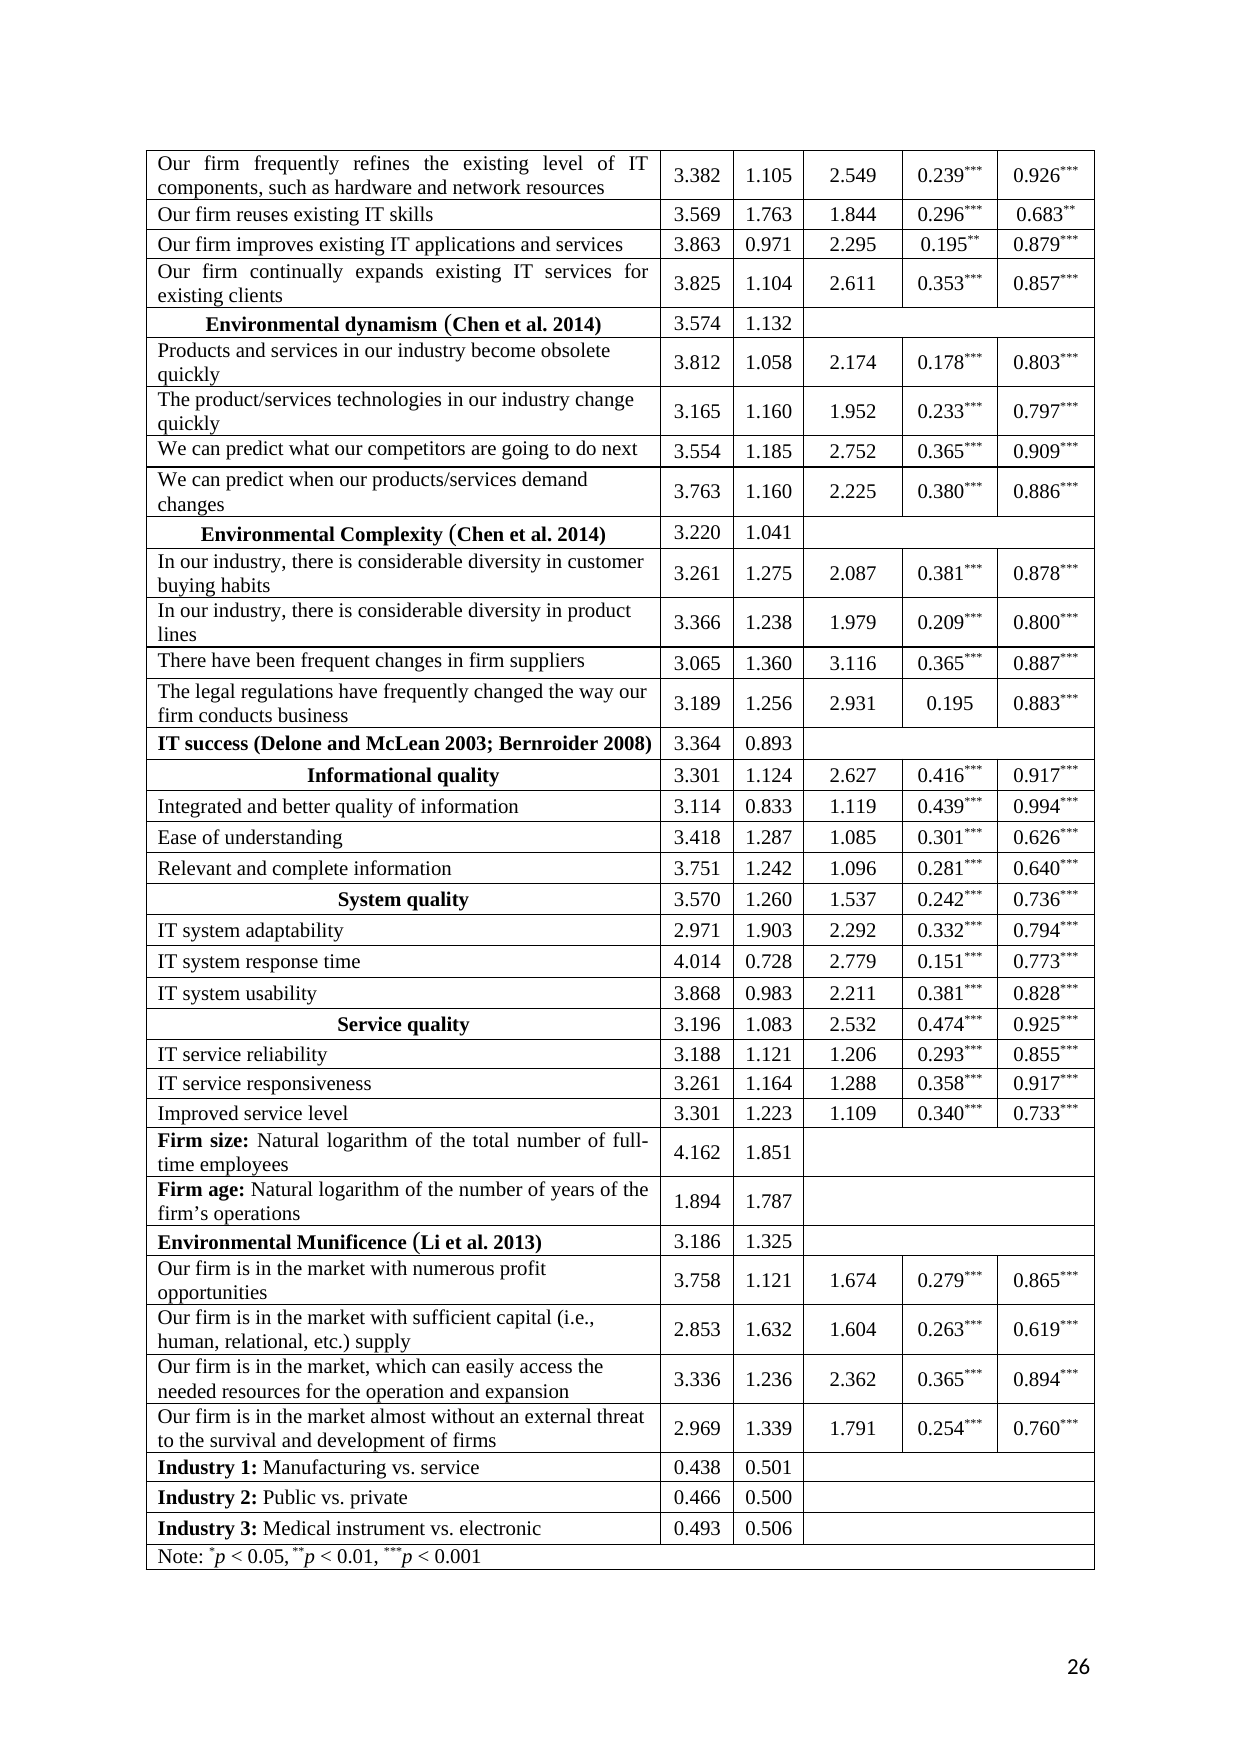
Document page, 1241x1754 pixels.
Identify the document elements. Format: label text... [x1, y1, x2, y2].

table_cell 0.474*** [903, 1009, 997, 1039]
table_cell 2.752 [804, 436, 902, 466]
table_cell 1.903 [734, 915, 803, 945]
table_cell 0.416*** [903, 760, 997, 790]
table_cell 0.626*** [998, 822, 1094, 852]
table_cell 0.994*** [998, 791, 1094, 821]
table_cell 3.570 [661, 884, 733, 914]
table_cell 1.121 [734, 1256, 803, 1304]
table_cell Our firm is in the market, which can easily access the needed resources for the operation and expansion [147, 1355, 660, 1403]
table_cell 3.366 [661, 598, 733, 646]
table_cell 0.242*** [903, 884, 997, 914]
table_cell We can predict what our competitors are going to do next [147, 436, 660, 466]
table_cell IT service reliability [147, 1040, 660, 1068]
table_cell In our industry, there is considerable diversity in product lines [147, 598, 660, 646]
table_cell 0.640*** [998, 853, 1094, 883]
table_cell 3.825 [661, 259, 733, 307]
table_cell Our firm is in the market almost without an external threat to the survival and development of firms [147, 1404, 660, 1452]
table_cell The product/services technologies in our industry change quickly [147, 387, 660, 435]
table_cell 1.083 [734, 1009, 803, 1039]
table_cell Integrated and better quality of information [147, 791, 660, 821]
table_cell 2.549 [804, 151, 902, 199]
table_cell 0.195 [903, 679, 997, 727]
table_cell 0.263*** [903, 1305, 997, 1353]
table_cell [804, 1453, 1094, 1481]
table_cell 1.260 [734, 884, 803, 914]
table_cell 1.223 [734, 1099, 803, 1127]
table_cell IT system usability [147, 978, 660, 1008]
table_cell 1.787 [734, 1177, 803, 1225]
table_cell 1.206 [804, 1040, 902, 1068]
table_cell Service quality [147, 1009, 660, 1039]
table_cell 1.537 [804, 884, 902, 914]
table_cell 0.195** [903, 230, 997, 258]
table_cell 1.041 [734, 517, 803, 548]
table_cell 1.104 [734, 259, 803, 307]
table_cell 1.160 [734, 387, 803, 435]
table_cell 0.760*** [998, 1404, 1094, 1452]
table_cell 1.632 [734, 1305, 803, 1353]
table_cell 3.751 [661, 853, 733, 883]
table_cell 1.894 [661, 1177, 733, 1225]
table_cell 0.894*** [998, 1355, 1094, 1403]
table_cell 0.293*** [903, 1040, 997, 1068]
table_cell 2.174 [804, 338, 902, 386]
table_cell Industry 1: Manufacturing vs. service [147, 1453, 660, 1481]
table_cell 2.225 [804, 468, 902, 516]
table_cell 3.554 [661, 436, 733, 466]
table_cell Firm size: Natural logarithm of the total number of full-time employees [147, 1128, 660, 1176]
table_cell Our firm improves existing IT applications and services [147, 230, 660, 258]
table_cell 0.683** [998, 200, 1094, 228]
table_cell 0.773*** [998, 946, 1094, 977]
table_cell 0.833 [734, 791, 803, 821]
table_cell Our firm is in the market with numerous profit opportunities [147, 1256, 660, 1304]
table_cell 0.178*** [903, 338, 997, 386]
table_cell 0.506 [734, 1513, 803, 1543]
table_cell 0.803*** [998, 338, 1094, 386]
table_cell 3.186 [661, 1226, 733, 1255]
table_cell 0.909*** [998, 436, 1094, 466]
table_cell 2.969 [661, 1404, 733, 1452]
table_cell 0.254*** [903, 1404, 997, 1452]
table_cell 3.863 [661, 230, 733, 258]
table_cell 1.121 [734, 1040, 803, 1068]
table_cell 0.879*** [998, 230, 1094, 258]
table_cell 0.794*** [998, 915, 1094, 945]
table_cell 0.233*** [903, 387, 997, 435]
table_cell [804, 1513, 1094, 1543]
table_cell [804, 1177, 1094, 1225]
table_cell 4.014 [661, 946, 733, 977]
table_cell IT success (Delone and McLean 2003; Bernroider 2008) [147, 728, 660, 758]
table_cell 0.878*** [998, 549, 1094, 597]
table_cell 0.828*** [998, 978, 1094, 1008]
table_cell Environmental Munificence (Li et al. 2013) [147, 1226, 660, 1255]
table_cell 1.287 [734, 822, 803, 852]
table_cell 0.301*** [903, 822, 997, 852]
table_cell 2.931 [804, 679, 902, 727]
table_cell 3.301 [661, 760, 733, 790]
table_cell 0.151*** [903, 946, 997, 977]
table_cell 1.105 [734, 151, 803, 199]
table_cell 0.917*** [998, 1069, 1094, 1098]
table_cell Improved service level [147, 1099, 660, 1127]
table_cell [804, 517, 1094, 548]
table_cell 0.736*** [998, 884, 1094, 914]
table_cell 0.281*** [903, 853, 997, 883]
table_cell 3.114 [661, 791, 733, 821]
table_cell There have been frequent changes in firm suppliers [147, 648, 660, 678]
table_cell [804, 728, 1094, 758]
table_cell 0.925*** [998, 1009, 1094, 1039]
table_cell 3.220 [661, 517, 733, 548]
table_cell 1.132 [734, 308, 803, 337]
table_cell 2.295 [804, 230, 902, 258]
table_cell 1.085 [804, 822, 902, 852]
table_cell 1.185 [734, 436, 803, 466]
table_cell 1.325 [734, 1226, 803, 1255]
table_cell 3.812 [661, 338, 733, 386]
table_cell Our firm is in the market with sufficient capital (i.e., human, relational, etc.) supply [147, 1305, 660, 1353]
table_cell 1.242 [734, 853, 803, 883]
table_cell 3.065 [661, 648, 733, 678]
table_cell 3.188 [661, 1040, 733, 1068]
table_cell 3.261 [661, 1069, 733, 1098]
table_cell 0.865*** [998, 1256, 1094, 1304]
table_cell Ease of understanding [147, 822, 660, 852]
table_cell 0.971 [734, 230, 803, 258]
table_cell Our firm reuses existing IT skills [147, 200, 660, 228]
table_cell 2.362 [804, 1355, 902, 1403]
table_cell 3.196 [661, 1009, 733, 1039]
table_cell 3.382 [661, 151, 733, 199]
table_cell 0.886*** [998, 468, 1094, 516]
table_cell 2.853 [661, 1305, 733, 1353]
table_cell 0.340*** [903, 1099, 997, 1127]
table_cell 0.466 [661, 1482, 733, 1512]
table_cell 0.332*** [903, 915, 997, 945]
table_cell 3.165 [661, 387, 733, 435]
table_cell 2.292 [804, 915, 902, 945]
table_cell [804, 1226, 1094, 1255]
table_cell 2.779 [804, 946, 902, 977]
table_cell 3.116 [804, 648, 902, 678]
table_cell Our firm frequently refines the existing level of IT components, such as hardware and network resources [147, 151, 660, 199]
table_cell 1.124 [734, 760, 803, 790]
table_cell 0.893 [734, 728, 803, 758]
table_cell 3.301 [661, 1099, 733, 1127]
table_cell 1.109 [804, 1099, 902, 1127]
table_cell 3.261 [661, 549, 733, 597]
table_cell 2.211 [804, 978, 902, 1008]
table_cell 0.380*** [903, 468, 997, 516]
table_cell 1.275 [734, 549, 803, 597]
table_cell 1.851 [734, 1128, 803, 1176]
table_cell IT system response time [147, 946, 660, 977]
table_cell Environmental Complexity (Chen et al. 2014) [147, 517, 660, 548]
table_cell 0.353*** [903, 259, 997, 307]
table_cell 0.365*** [903, 1355, 997, 1403]
table_cell 0.381*** [903, 978, 997, 1008]
table_cell 0.358*** [903, 1069, 997, 1098]
table_cell 0.619*** [998, 1305, 1094, 1353]
table_cell 1.164 [734, 1069, 803, 1098]
table_cell IT system adaptability [147, 915, 660, 945]
table_cell 0.917*** [998, 760, 1094, 790]
table_cell 1.763 [734, 200, 803, 228]
table_cell 4.162 [661, 1128, 733, 1176]
table_cell 1.236 [734, 1355, 803, 1403]
table_cell Industry 3: Medical instrument vs. electronic [147, 1513, 660, 1543]
table_cell 2.087 [804, 549, 902, 597]
table_cell 1.160 [734, 468, 803, 516]
table_cell 3.364 [661, 728, 733, 758]
table_cell Products and services in our industry become obsolete quickly [147, 338, 660, 386]
table_cell 3.758 [661, 1256, 733, 1304]
table_cell 2.971 [661, 915, 733, 945]
table_cell 0.857*** [998, 259, 1094, 307]
table_cell 1.288 [804, 1069, 902, 1098]
table_cell 1.339 [734, 1404, 803, 1452]
table_cell Note: *p < 0.05, **p < 0.01, ***p < 0.001 [147, 1545, 1094, 1568]
table_cell 1.360 [734, 648, 803, 678]
table_cell 1.979 [804, 598, 902, 646]
table_cell 0.500 [734, 1482, 803, 1512]
table_cell 0.887*** [998, 648, 1094, 678]
table_cell 3.418 [661, 822, 733, 852]
table_cell 2.611 [804, 259, 902, 307]
table_cell 0.883*** [998, 679, 1094, 727]
table_cell 2.627 [804, 760, 902, 790]
table_cell Informational quality [147, 760, 660, 790]
table_cell Our firm continually expands existing IT services for existing clients [147, 259, 660, 307]
table_cell 0.493 [661, 1513, 733, 1543]
table_cell 3.569 [661, 200, 733, 228]
table_cell Industry 2: Public vs. private [147, 1482, 660, 1512]
table_cell 0.279*** [903, 1256, 997, 1304]
table_cell [804, 1128, 1094, 1176]
table_cell 3.763 [661, 468, 733, 516]
table_cell 1.058 [734, 338, 803, 386]
table_cell 0.855*** [998, 1040, 1094, 1068]
table_cell 1.791 [804, 1404, 902, 1452]
table_cell IT service responsiveness [147, 1069, 660, 1098]
table_cell 1.119 [804, 791, 902, 821]
table_cell 0.209*** [903, 598, 997, 646]
table_cell 3.189 [661, 679, 733, 727]
table_cell [804, 308, 1094, 337]
table_cell Environmental dynamism (Chen et al. 2014) [147, 308, 660, 337]
table_cell 0.733*** [998, 1099, 1094, 1127]
table_cell System quality [147, 884, 660, 914]
table_cell 0.926*** [998, 151, 1094, 199]
table_cell 0.728 [734, 946, 803, 977]
table_cell 1.674 [804, 1256, 902, 1304]
table_cell 3.574 [661, 308, 733, 337]
table_cell 0.800*** [998, 598, 1094, 646]
table_cell The legal regulations have frequently changed the way our firm conducts business [147, 679, 660, 727]
table_cell Relevant and complete information [147, 853, 660, 883]
table_cell We can predict when our products/services demand changes [147, 468, 660, 516]
table_cell 1.256 [734, 679, 803, 727]
table_cell 3.868 [661, 978, 733, 1008]
table_cell 0.501 [734, 1453, 803, 1481]
table_cell 0.797*** [998, 387, 1094, 435]
table_cell 0.365*** [903, 436, 997, 466]
table_cell 0.239*** [903, 151, 997, 199]
table_cell 0.365*** [903, 648, 997, 678]
table_cell Firm age: Natural logarithm of the number of years of the firm’s operations [147, 1177, 660, 1225]
table_cell 0.381*** [903, 549, 997, 597]
table_cell 0.983 [734, 978, 803, 1008]
table_cell 0.296*** [903, 200, 997, 228]
table_cell 1.238 [734, 598, 803, 646]
table_cell In our industry, there is considerable diversity in customer buying habits [147, 549, 660, 597]
table_cell 0.438 [661, 1453, 733, 1481]
table_cell 3.336 [661, 1355, 733, 1403]
table_cell 1.096 [804, 853, 902, 883]
table_cell 1.604 [804, 1305, 902, 1353]
table_cell 1.952 [804, 387, 902, 435]
table_cell 0.439*** [903, 791, 997, 821]
table_cell 1.844 [804, 200, 902, 228]
table_cell [804, 1482, 1094, 1512]
table_cell 2.532 [804, 1009, 902, 1039]
